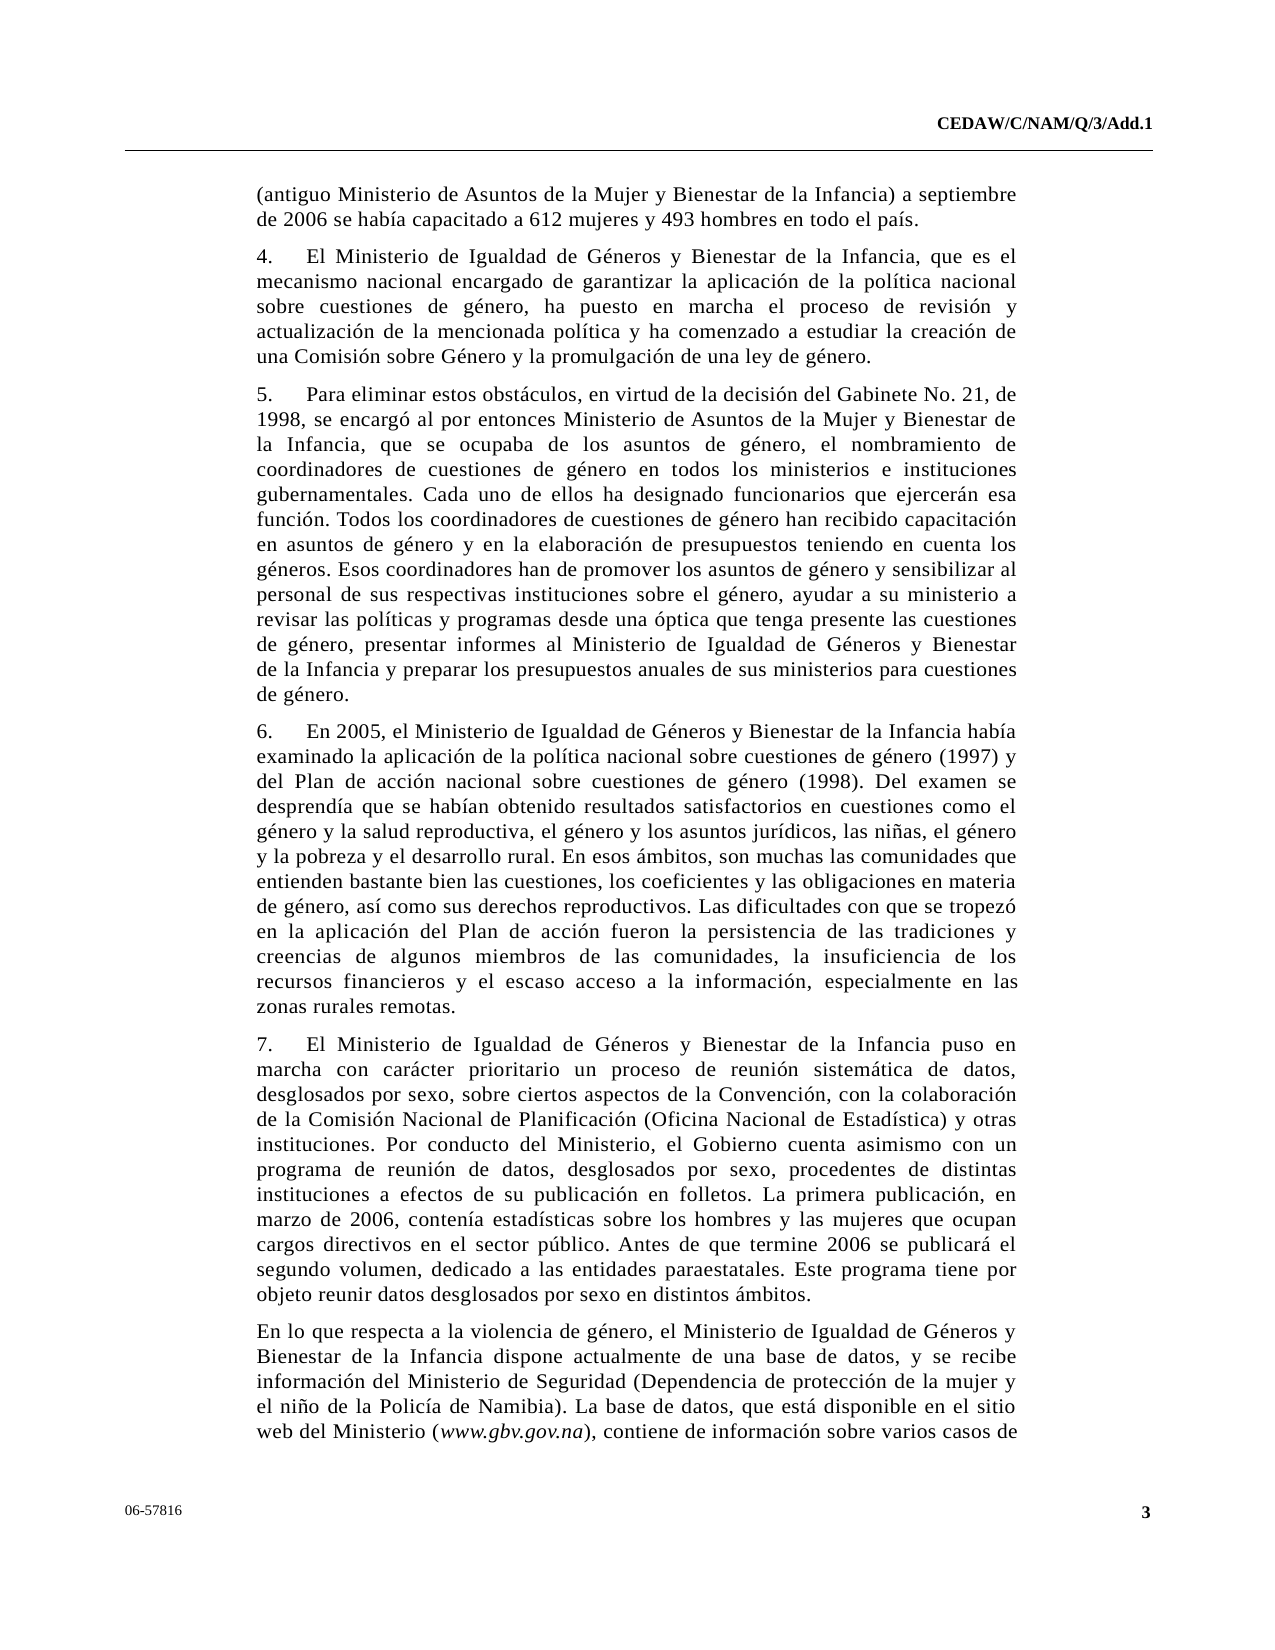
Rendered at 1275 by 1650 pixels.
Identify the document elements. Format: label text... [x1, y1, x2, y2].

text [256, 1319, 1018, 1444]
text 7. El Ministerio de Igualdad de Géneros y Bienestar de la Infancia puso en marcha con carácter prioritario un proceso de reunión sistemática de datos, desglosados por sexo, sobre ciertos aspectos de la Convención, con la colaboración de la Comisión Nacional de Planificación (Oficina Nacional de Estadística) y otras instituciones. Por conducto del Ministerio, el Gobierno cuenta asimismo con un programa de reunión de datos, desglosados por sexo, procedentes de distintas instituciones a efectos de su publicación en folletos. La primera publicación, en marzo de 2006, contenía estadísticas sobre los hombres y las mujeres que ocupan cargos directivos en el sector público. Antes de que termine 2006 se publicará el segundo volumen, dedicado a las entidades paraestatales. Este programa tiene por objeto reunir datos desglosados por sexo en distintos ámbitos. [256, 1031, 1018, 1306]
text 6. En 2005, el Ministerio de Igualdad de Géneros y Bienestar de la Infancia había examinado la aplicación de la política nacional sobre cuestiones de género (1997) y del Plan de acción nacional sobre cuestiones de género (1998). Del examen se desprendía que se habían obtenido resultados satisfactorios en cuestiones como el género y la salud reproductiva, el género y los asuntos jurídicos, las niñas, el género y la pobreza y el desarrollo rural. En esos ámbitos, son muchas las comunidades que entienden bastante bien las cuestiones, los coeficientes y las obligaciones en materia de género, así como sus derechos reproductivos. Las dificultades con que se tropezó en la aplicación del Plan de acción fueron la persistencia de las tradiciones y creencias de algunos miembros de las comunidades, la insuficiencia de los recursos financieros y el escaso acceso a la información, especialmente en las zonas rurales remotas. [256, 719, 1018, 1019]
text 4. El Ministerio de Igualdad de Géneros y Bienestar de la Infancia, que es el mecanismo nacional encargado de garantizar la aplicación de la política nacional sobre cuestiones de género, ha puesto en marcha el proceso de revisión y actualización de la mencionada política y ha comenzado a estudiar la creación de una Comisión sobre Género y la promulgación de una ley de género. [256, 244, 1018, 369]
text 5. Para eliminar estos obstáculos, en virtud de la decisión del Gabinete No. 21, de 1998, se encargó al por entonces Ministerio de Asuntos de la Mujer y Bienestar de la Infancia, que se ocupaba de los asuntos de género, el nombramiento de coordinadores de cuestiones de género en todos los ministerios e instituciones gubernamentales. Cada uno de ellos ha designado funcionarios que ejercerán esa función. Todos los coordinadores de cuestiones de género han recibido capacitación en asuntos de género y en la elaboración de presupuestos teniendo en cuenta los géneros. Esos coordinadores han de promover los asuntos de género y sensibilizar al personal de sus respectivas instituciones sobre el género, ayudar a su ministerio a revisar las políticas y programas desde una óptica que tenga presente las cuestiones de género, presentar informes al Ministerio de Igualdad de Géneros y Bienestar de la Infancia y preparar los presupuestos anuales de sus ministerios para cuestiones de género. [256, 381, 1018, 706]
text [256, 181, 1018, 231]
